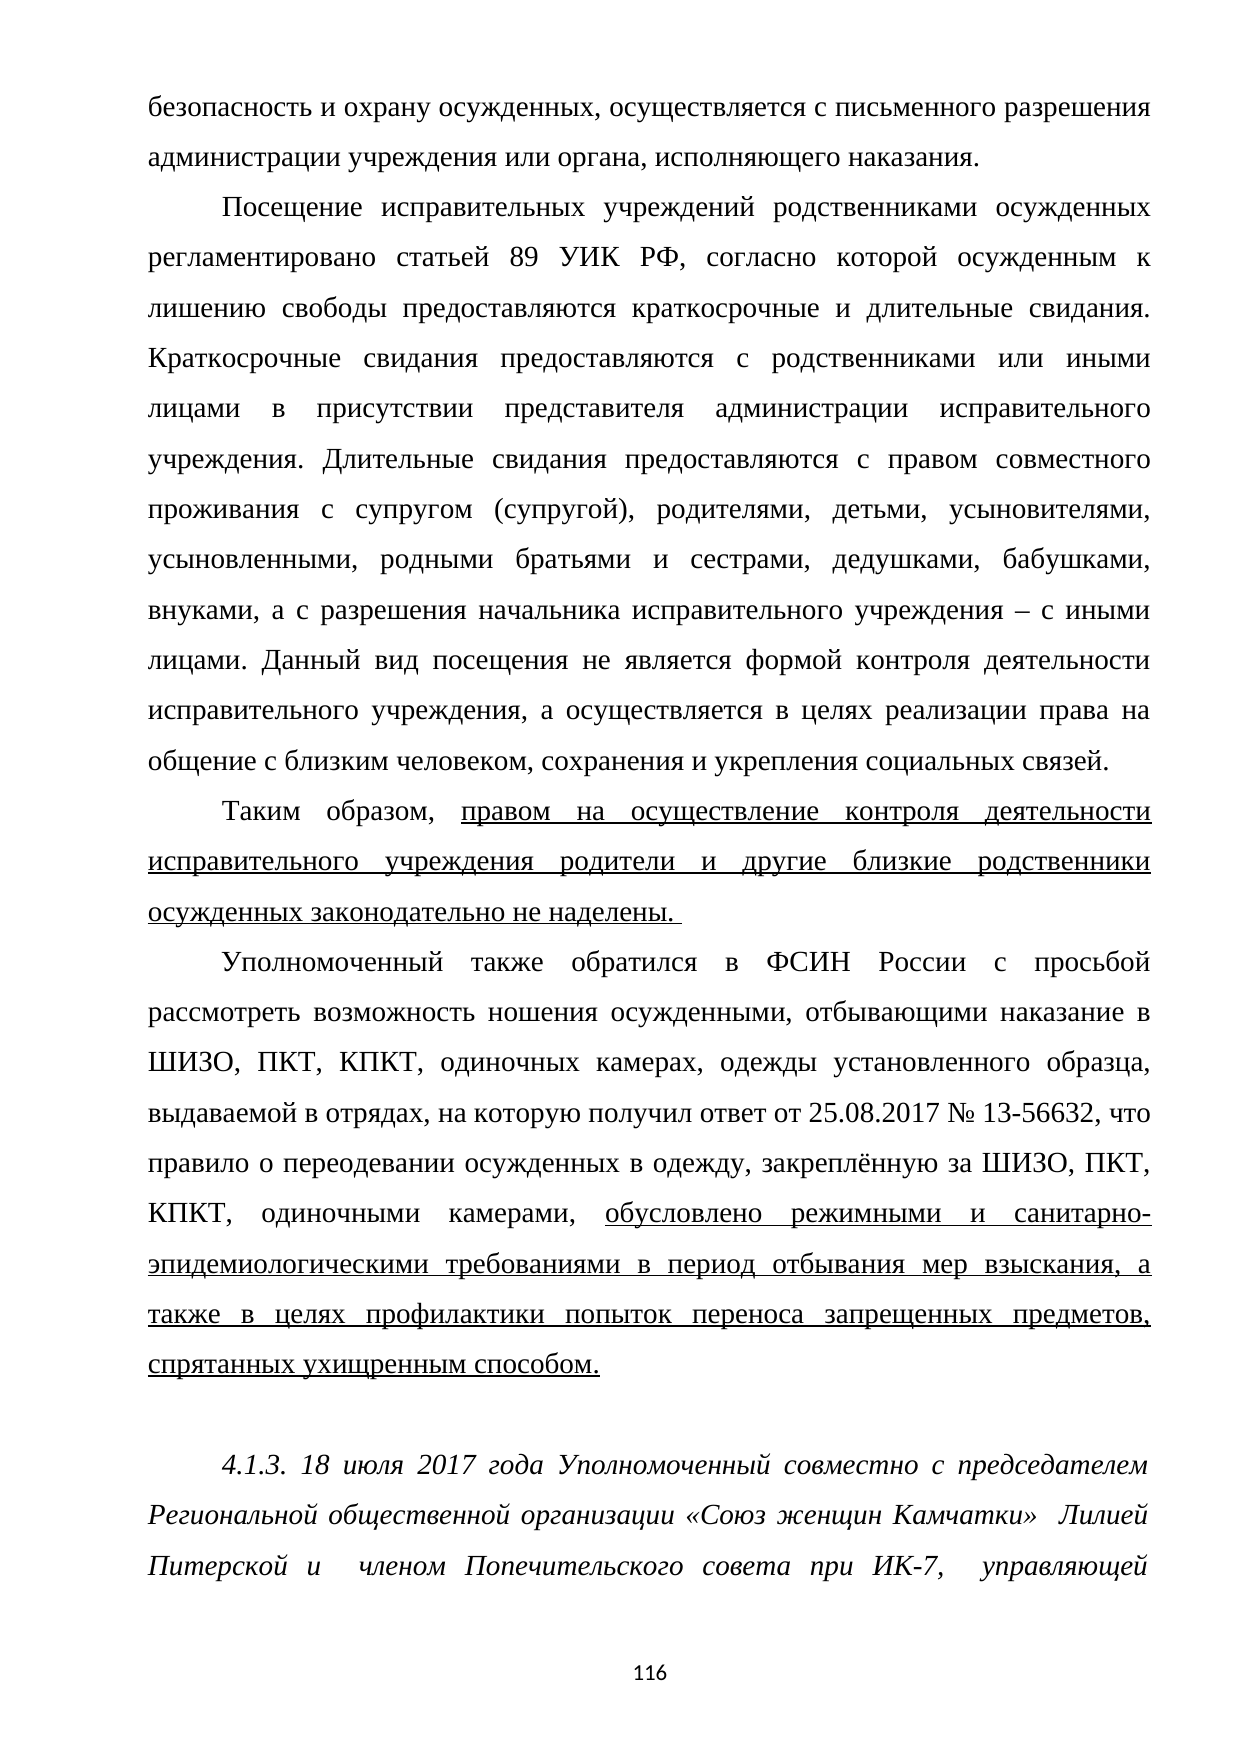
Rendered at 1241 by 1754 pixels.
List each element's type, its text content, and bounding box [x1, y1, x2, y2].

text Уполномоченный также обратился в ФСИН России с просьбой рассмотреть возможность ношения осужденными, отбывающими наказание в ШИЗО, ПКТ, КПКТ, одиночных камерах, одежды установленного образца, выдаваемой в отрядах, на которую получил ответ от 25.08.2017 № 13-56632, что правило о переодевании осужденных в одежду, закреплённую за ШИЗО, ПКТ, КПКТ, одиночными камерами, обусловлено режимными и санитарно-эпидемиологическими требованиями в период отбывания мер взыскания, а также в целях профилактики попыток переноса запрещенных предметов, спрятанных ухищренным способом. [148, 1276, 1152, 1380]
text Таким образом, правом на осуществление контроля деятельности исправительного учреждения родители и другие близкие родственники осужденных законодательно не наделены. [148, 793, 1152, 927]
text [148, 89, 1152, 172]
text Посещение исправительных учреждений родственниками осужденных регламентировано статьей 89 УИК РФ, согласно которой осужденным к лишению свободы предоставляются краткосрочные и длительные свидания. Краткосрочные свидания предоставляются с родственниками или иными лицами в присутствии представителя администрации исправительного учреждения. Длительные свидания предоставляются с правом совместного проживания с супругом (супругой), родителями, детьми, усыновителями, усыновленными, родными братьями и сестрами, дедушками, бабушками, внуками, а с разрешения начальника исправительного учреждения – с иными лицами. Данный вид посещения не является формой контроля деятельности исправительного учреждения, а осуществляется в целях реализации права на общение с близким человеком, сохранения и укрепления социальных связей. [148, 189, 1152, 776]
text Уполномоченный также обратился в ФСИН России с просьбой рассмотреть возможность ношения осужденными, отбывающими наказание в ШИЗО, ПКТ, КПКТ, одиночных камерах, одежды установленного образца, выдаваемой в отрядах, на которую получил ответ от 25.08.2017 № 13-56632, что правило о переодевании осужденных в одежду, закреплённую за ШИЗО, ПКТ, КПКТ, одиночными камерами, обусловлено режимными и санитарно-эпидемиологическими требованиями в период отбывания мер взыскания, а также в целях профилактики попыток переноса запрещенных предметов, спрятанных ухищренным способом. [148, 944, 1152, 1275]
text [148, 1447, 1152, 1581]
